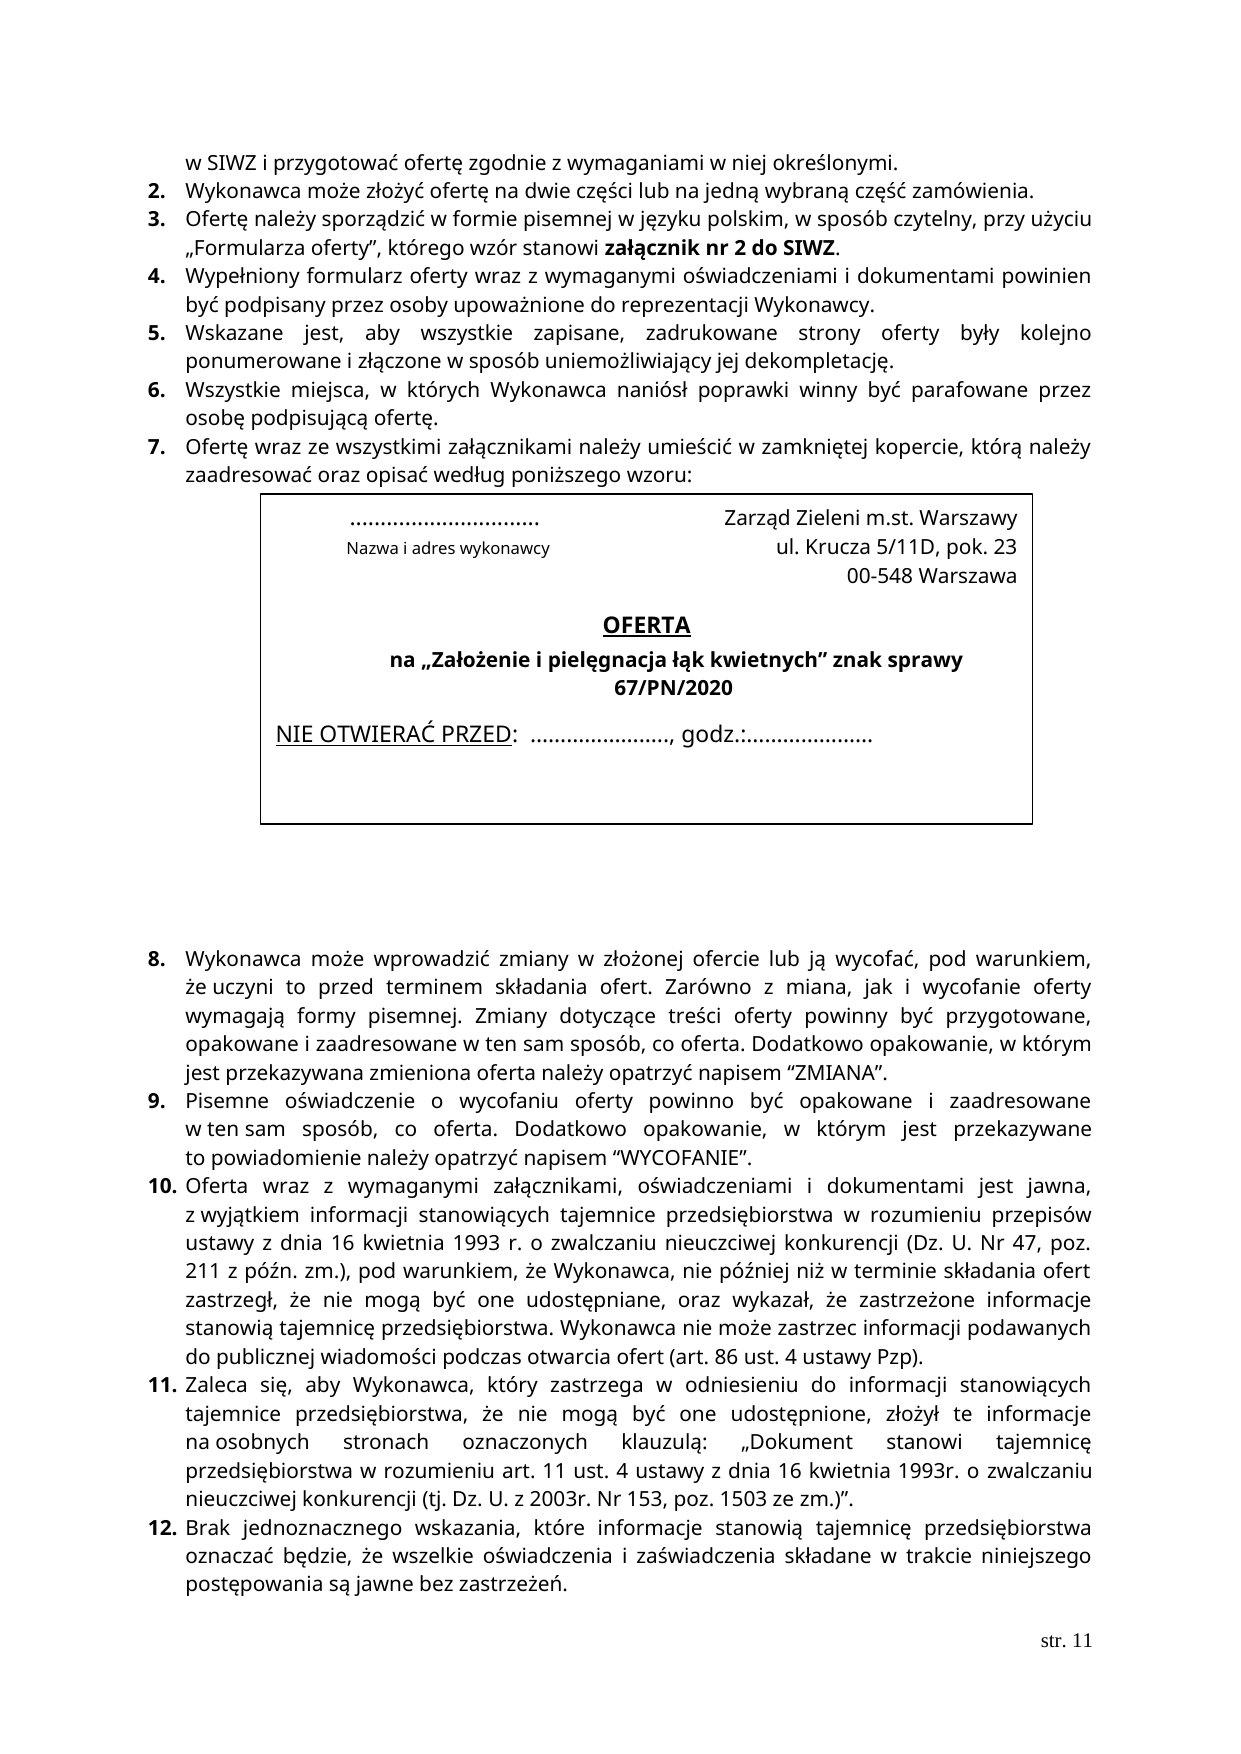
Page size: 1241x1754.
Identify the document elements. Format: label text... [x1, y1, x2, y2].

list Zaleca się, aby Wykonawca, który zastrzega w odniesieniu do informacji stanowiących tajemnice przedsiębiorstwa, że nie mogą być one udostępnione, złożył te informacje na osobnych stronach oznaczonych klauzulą: „Dokument stanowi tajemnicę przedsiębiorstwa w rozumieniu art. 11 ust. 4 ustawy z dnia 16 kwietnia 1993r. o zwalczaniu nieuczciwej konkurencji (tj. Dz. U. z 2003r. Nr 153, poz. 1503 ze zm.)”. [148, 1370, 1093, 1513]
list Brak jednoznacznego wskazania, które informacje stanowią tajemnicę przedsiębiorstwa oznaczać będzie, że wszelkie oświadczenia i zaświadczenia składane w trakcie niniejszego postępowania są jawne bez zastrzeżeń. [148, 1513, 1093, 1598]
list Wszystkie miejsca, w których Wykonawca naniósł poprawki winny być parafowane przez osobę podpisującą ofertę. [148, 375, 1093, 432]
list Wykonawca może złożyć ofertę na dwie części lub na jedną wybraną część zamówienia. [148, 176, 1093, 204]
list Wskazane jest, aby wszystkie zapisane, zadrukowane strony oferty były kolejno ponumerowane i złączone w sposób uniemożliwiający jej dekompletację. [148, 318, 1093, 375]
list Oferta wraz z wymaganymi załącznikami, oświadczeniami i dokumentami jest jawna, z wyjątkiem informacji stanowiących tajemnice przedsiębiorstwa w rozumieniu przepisów ustawy z dnia 16 kwietnia 1993 r. o zwalczaniu nieuczciwej konkurencji (Dz. U. Nr 47, poz. 211 z późn. zm.), pod warunkiem, że Wykonawca, nie później niż w terminie składania ofert zastrzegł, że nie mogą być one udostępniane, oraz wykazał, że zastrzeżone informacje stanowią tajemnicę przedsiębiorstwa. Wykonawca nie może zastrzec informacji podawanych do publicznej wiadomości podczas otwarcia ofert (art. 86 ust. 4 ustawy Pzp). [148, 1171, 1093, 1370]
list Wykonawca może wprowadzić zmiany w złożonej ofercie lub ją wycofać, pod warunkiem, że uczyni to przed terminem składania ofert. Zarówno z miana, jak i wycofanie oferty wymagają formy pisemnej. Zmiany dotyczące treści oferty powinny być przygotowane, opakowane i zaadresowane w ten sam sposób, co oferta. Dodatkowo opakowanie, w którym jest przekazywana zmieniona oferta należy opatrzyć napisem “ZMIANA”. [148, 944, 1093, 1086]
list Ofertę należy sporządzić w formie pisemnej w języku polskim, w sposób czytelny, przy użyciu „Formularza oferty”, którego wzór stanowi załącznik nr 2 do SIWZ. [148, 204, 1093, 261]
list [148, 148, 1093, 176]
list Pisemne oświadczenie o wycofaniu oferty powinno być opakowane i zaadresowane w ten sam sposób, co oferta. Dodatkowo opakowanie, w którym jest przekazywane to powiadomienie należy opatrzyć napisem “WYCOFANIE”. [148, 1086, 1093, 1171]
list Ofertę wraz ze wszystkimi załącznikami należy umieścić w zamkniętej kopercie, którą należy zaadresować oraz opisać według poniższego wzoru: [148, 432, 1093, 489]
list Wypełniony formularz oferty wraz z wymaganymi oświadczeniami i dokumentami powinien być podpisany przez osoby upoważnione do reprezentacji Wykonawcy. [148, 261, 1093, 318]
